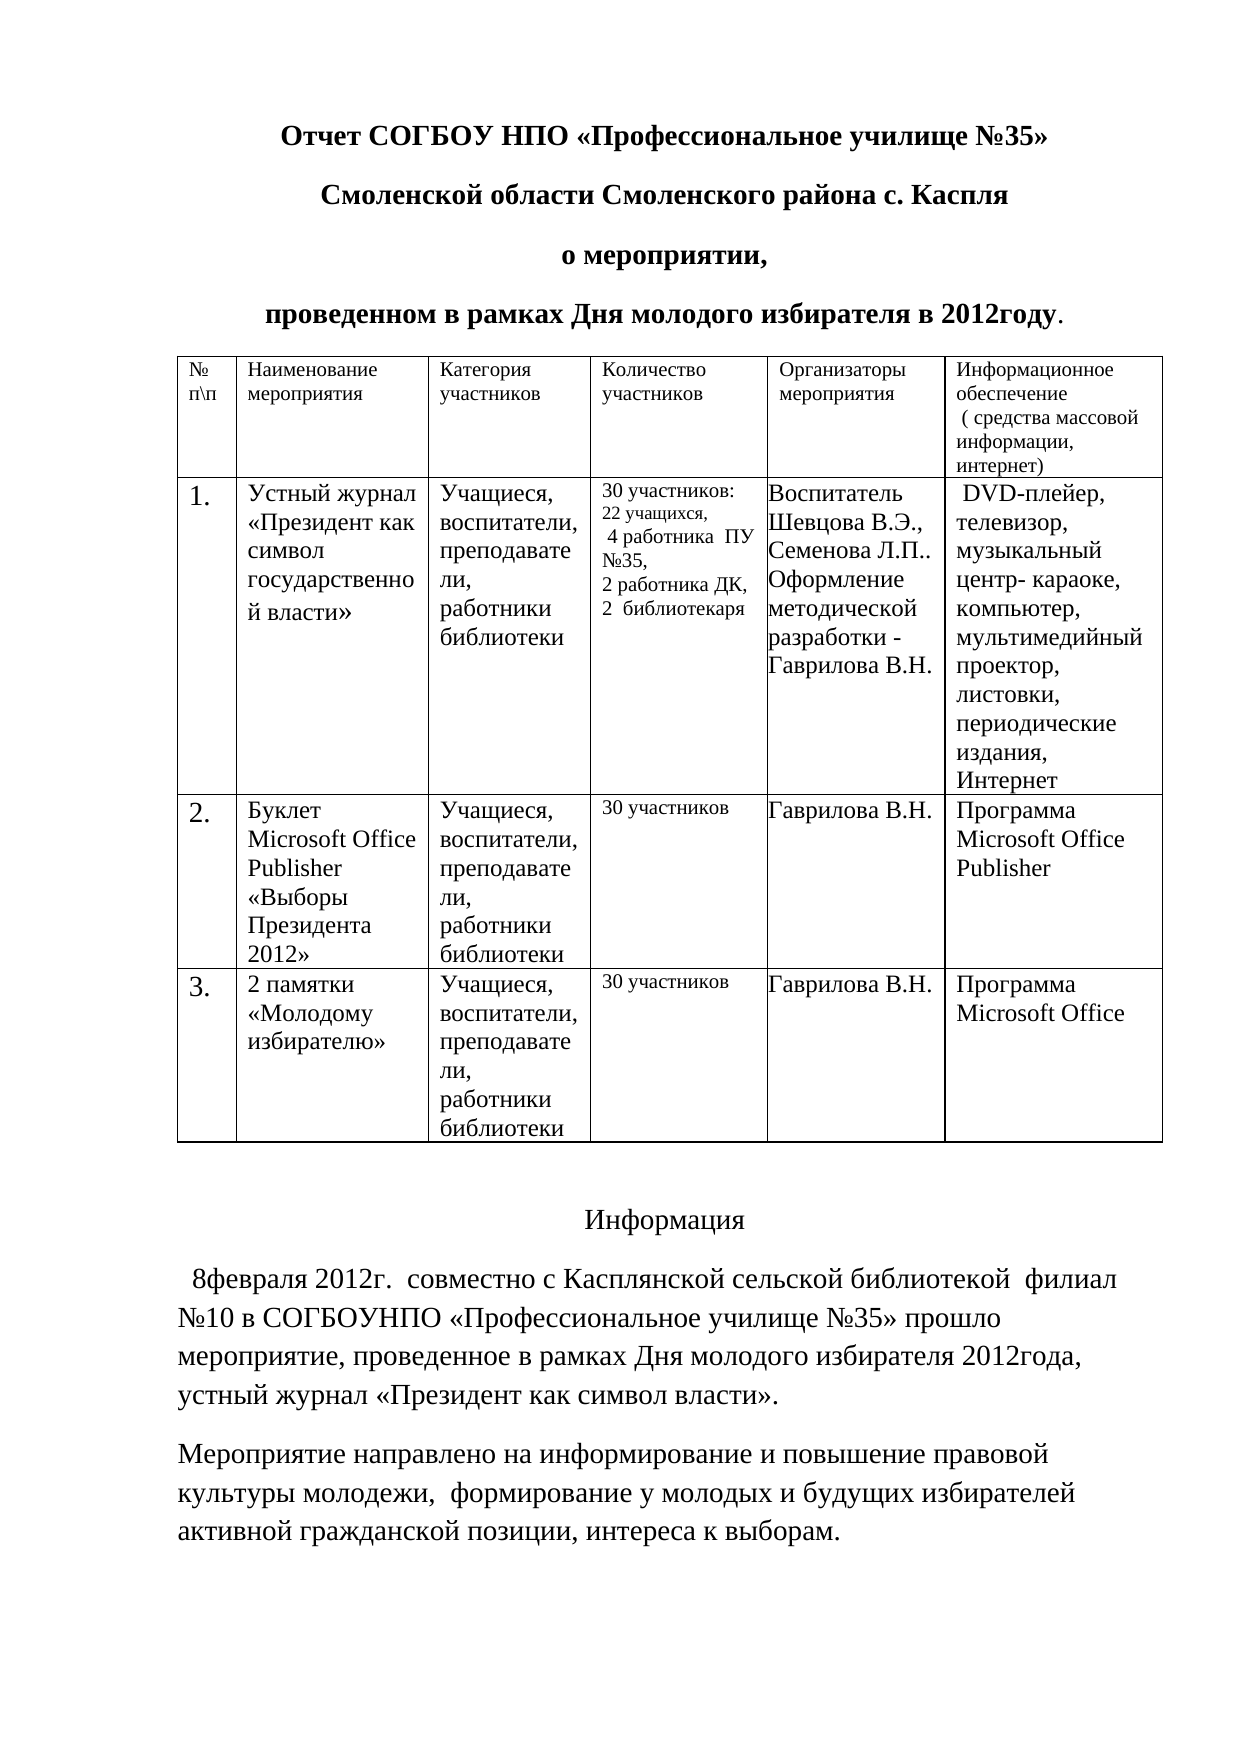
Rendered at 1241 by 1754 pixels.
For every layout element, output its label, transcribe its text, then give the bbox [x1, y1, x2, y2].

text Отчет СОГБОУ НПО «Профессиональное училище №35» [177, 118, 1152, 152]
text проведенном в рамках Дня молодого избирателя в 2012году. [177, 296, 1152, 330]
table_header Наименование мероприятия [237, 357, 428, 477]
table_header Организаторы мероприятия [768, 357, 944, 477]
table_cell 3. [178, 969, 236, 1141]
table_cell Программа Microsoft Office [946, 969, 1162, 1141]
text Смоленской области Смоленского района с. Каспля [177, 177, 1152, 211]
table_cell 2 памятки «Молодому избирателю» [237, 969, 428, 1141]
text о мероприятии, [177, 237, 1152, 270]
table_cell Учащиеся, воспитатели, преподаватели, работники библиотеки [429, 795, 590, 968]
table_cell 30 участников [591, 969, 767, 1141]
table_cell 30 участников [591, 795, 767, 968]
table_cell 30 участников: 22 учащихся, 4 работника ПУ №35, 2 работника ДК, 2 библиотекаря [591, 478, 767, 794]
table_header Категория участников [429, 357, 590, 477]
table_header Информационное обеспечение ( средства массовой информации, интернет) [946, 357, 1162, 477]
table_cell Гаврилова В.Н. [768, 969, 944, 1141]
text Мероприятие направлено на информирование и повышение правовой культуры молодежи, формирование у молодых и будущих избирателей активной гражданской позиции, интереса к выборам. [177, 1436, 1152, 1547]
table_header № п\п [178, 357, 236, 477]
table_cell Учащиеся, воспитатели, преподаватели, работники библиотеки [429, 969, 590, 1141]
table_cell Программа Microsoft Office Publisher [946, 795, 1162, 968]
table_cell Устный журнал «Президент как символ государственной власти» [237, 478, 428, 794]
table_cell Учащиеся, воспитатели, преподаватели, работники библиотеки [429, 478, 590, 794]
table_header Количество участников [591, 357, 767, 477]
table_cell Буклет Microsoft Office Publisher «Выборы Президента 2012» [237, 795, 428, 968]
text 8февраля 2012г. совместно с Касплянской сельской библиотекой филиал №10 в СОГБОУНПО «Профессиональное училище №35» прошло мероприятие, проведенное в рамках Дня молодого избирателя 2012года, устный журнал «Президент как символ власти». [177, 1261, 1152, 1410]
table_cell Воспитатель Шевцова В.Э., Семенова Л.П.. Оформление методической разработки -Гаврилова В.Н. [768, 478, 944, 794]
table_cell 1. [178, 478, 236, 794]
table_cell Гаврилова В.Н. [768, 795, 944, 968]
table_cell DVD-плейер, телевизор, музыкальный центр- караоке, компьютер, мультимедийный проектор, листовки, периодические издания, Интернет [946, 478, 1162, 794]
table_cell 2. [178, 795, 236, 968]
text Информация [177, 1202, 1152, 1235]
